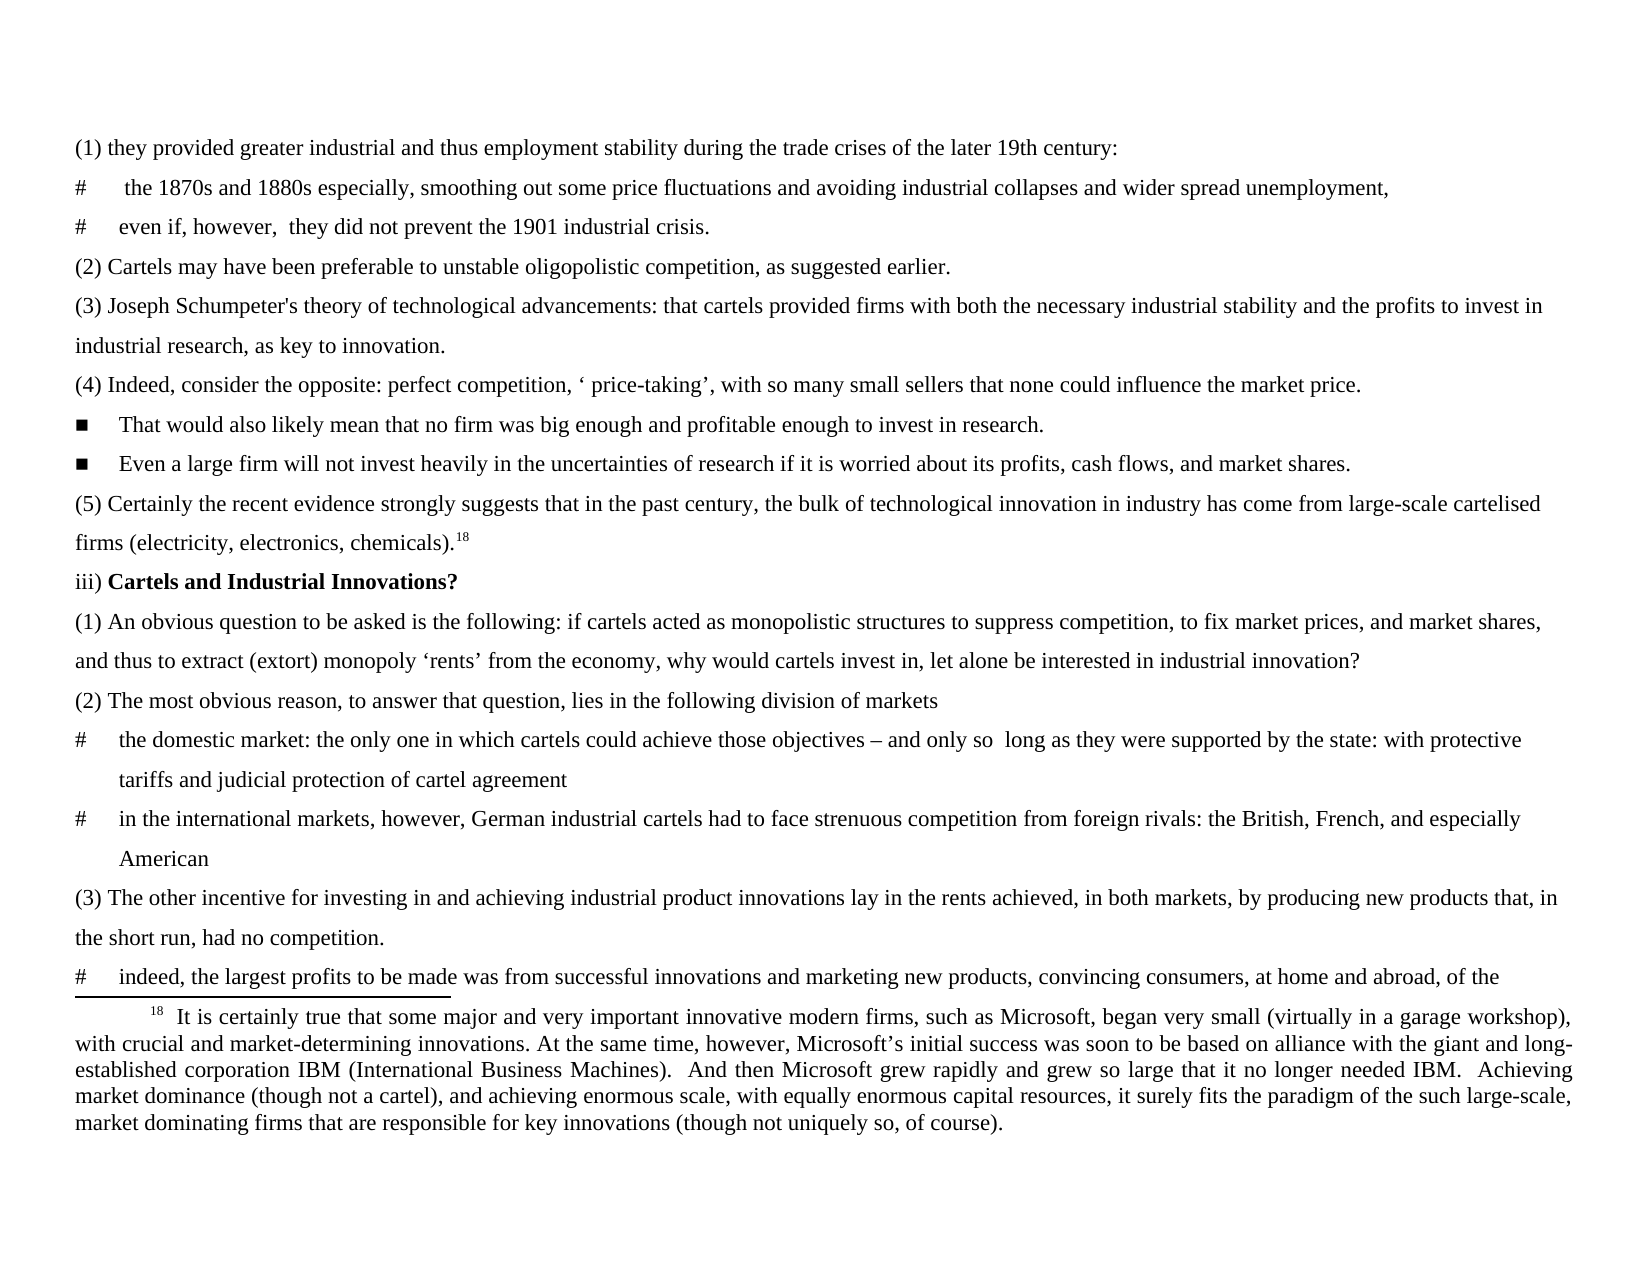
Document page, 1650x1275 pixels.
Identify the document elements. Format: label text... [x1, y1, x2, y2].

text ■ That would also likely mean that no firm was big enough and profitable enough to invest in research. [75, 411, 1575, 437]
text (1) An obvious question to be asked is the following: if cartels acted as monopolistic structures to suppress competition, to fix market prices, and market shares, and thus to extract (extort) monopoly ‘rents’ from the economy, why would cartels invest in, let alone be interested in industrial innovation? [75, 608, 1575, 674]
text (2) Cartels may have been preferable to unstable oligopolistic competition, as suggested earlier. [75, 253, 1575, 279]
text (3) The other incentive for investing in and achieving industrial product innovations lay in the rents achieved, in both markets, by producing new products that, in the short run, had no competition. [75, 884, 1575, 950]
text ■ Even a large firm will not invest heavily in the uncertainties of research if it is worried about its profits, cash flows, and market shares. [75, 450, 1575, 477]
list the 1870s and 1880s especially, smoothing out some price fluctuations and avoiding industrial collapses and wider spread unemployment, [75, 174, 1575, 200]
text iii) Cartels and Industrial Innovations? [75, 569, 1575, 595]
text (5) Certainly the recent evidence strongly suggests that in the past century, the bulk of technological innovation in industry has come from large-scale cartelised firms (electricity, electronics, chemicals). [75, 490, 1575, 556]
list even if, however, they did not prevent the 1901 industrial crisis. [75, 213, 1575, 240]
text (3) Joseph Schumpeter's theory of technological advancements: that cartels provided firms with both the necessary industrial stability and the profits to invest in industrial research, as key to innovation. [75, 292, 1575, 358]
text (1) they provided greater industrial and thus employment stability during the trade crises of the later 19th century: [75, 134, 1575, 161]
text (4) Indeed, consider the opposite: perfect competition, ‘ price-taking’, with so many small sellers that none could influence the market price. [75, 371, 1575, 398]
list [75, 963, 1575, 990]
list the domestic market: the only one in which cartels could achieve those objectives – and only so long as they were supported by the state: with protective tariffs and judicial protection of cartel agreement [75, 727, 1575, 792]
list in the international markets, however, German industrial cartels had to face strenuous competition from foreign rivals: the British, French, and especially American [75, 806, 1575, 871]
text (2) The most obvious reason, to answer that question, lies in the following division of markets [75, 687, 1575, 713]
